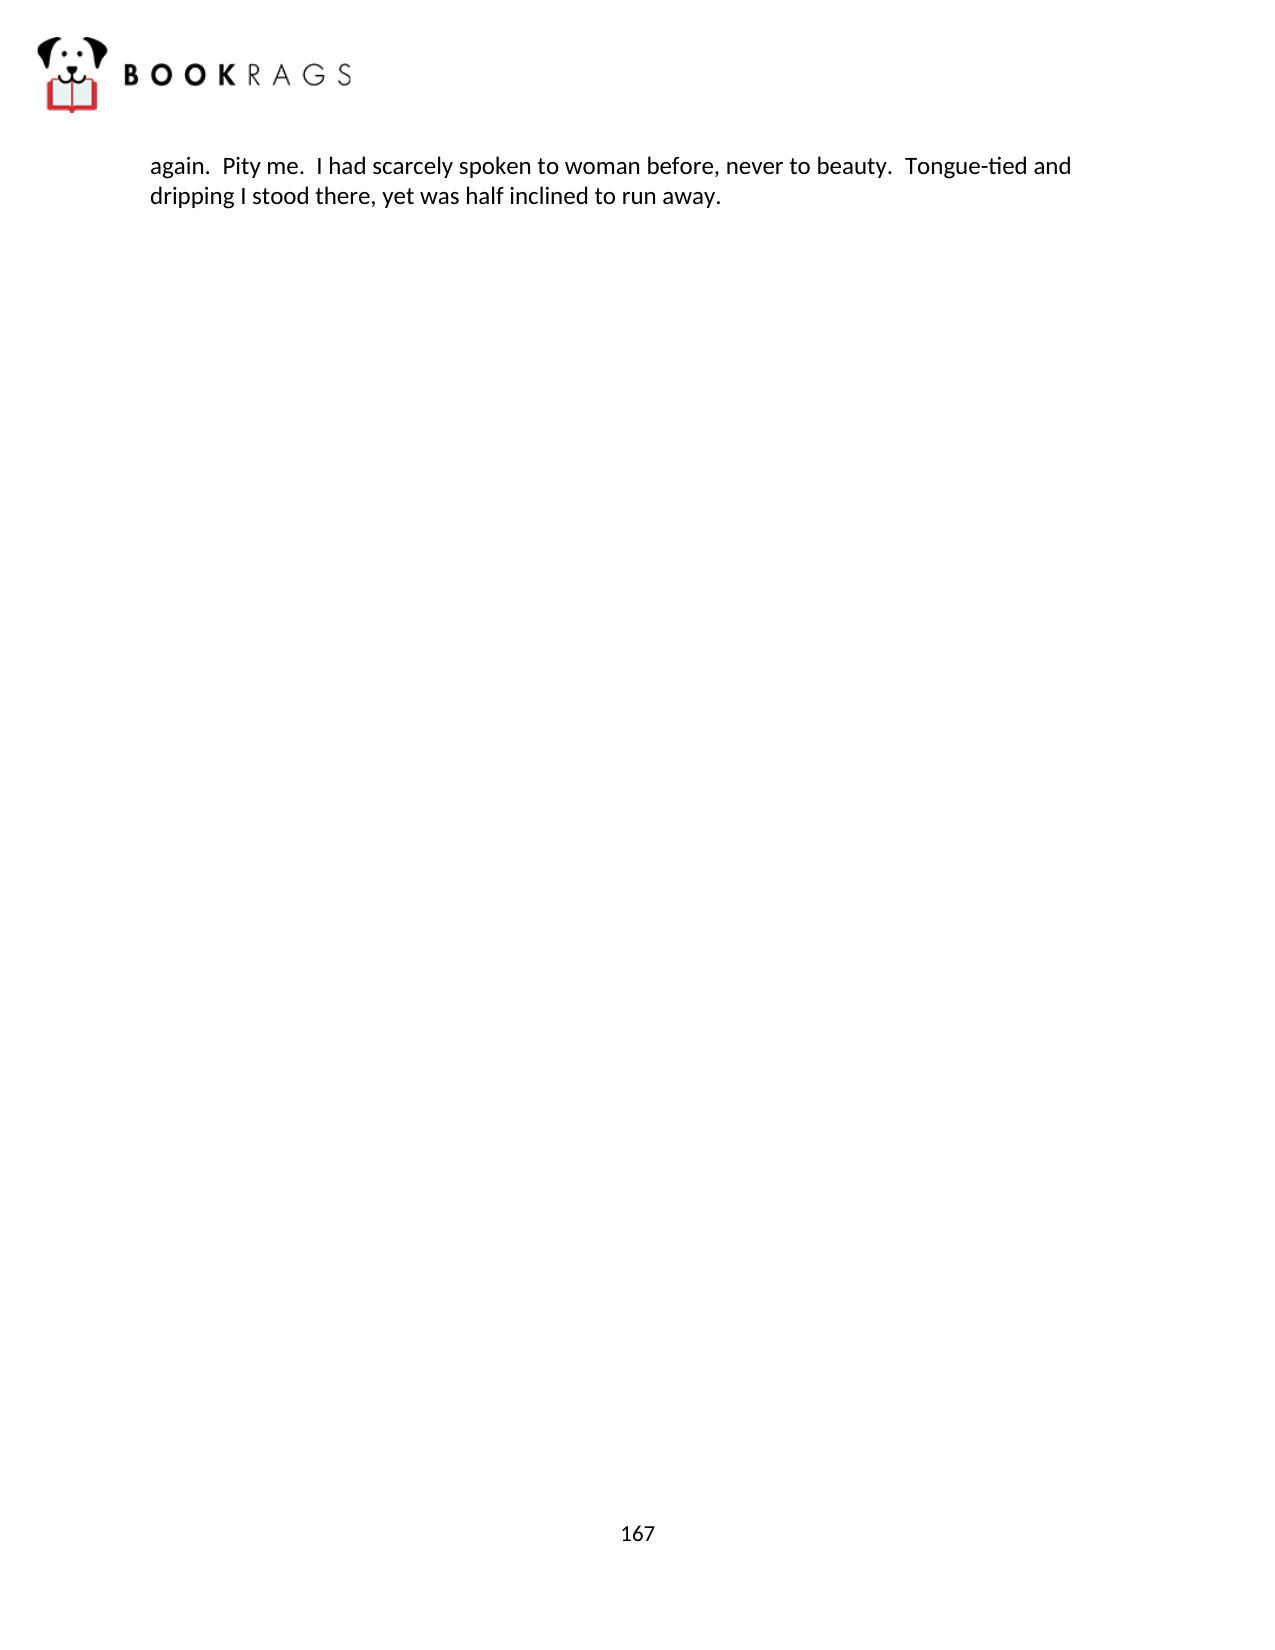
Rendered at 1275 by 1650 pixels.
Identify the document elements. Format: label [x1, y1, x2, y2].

text [150, 150, 1125, 211]
picture [37, 37, 351, 113]
